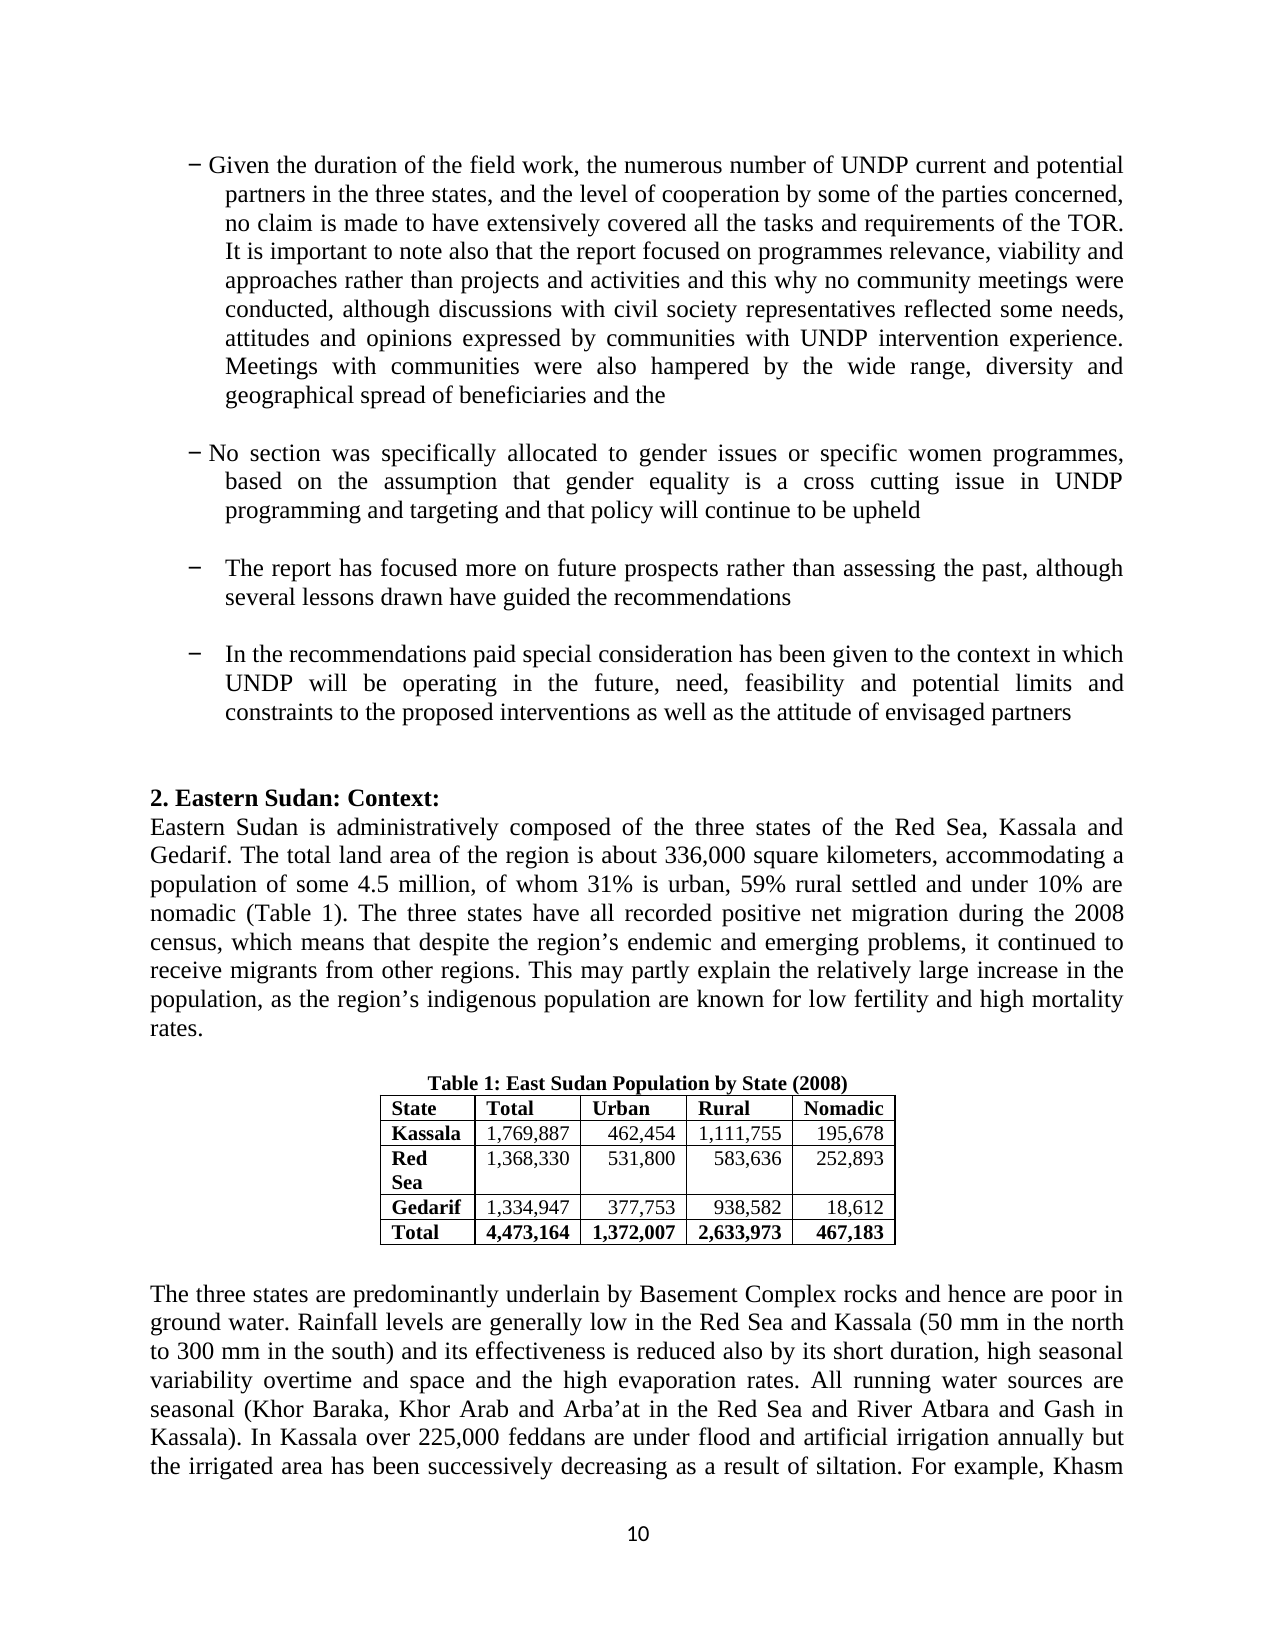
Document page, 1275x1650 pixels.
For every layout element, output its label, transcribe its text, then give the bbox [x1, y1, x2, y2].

text 2. Eastern Sudan: Context: [150, 783, 1125, 812]
text Table 1: East Sudan Population by State (2008) [150, 1070, 1125, 1094]
list No section was specifically allocated to gender issues or specific women programmes, based on the assumption that gender equality is a cross cutting issue in UNDP programming and targeting and that policy will continue to be upheld [187, 438, 1125, 524]
table_cell Kassala [381, 1121, 474, 1145]
table_cell Total [381, 1220, 474, 1244]
table_cell 377,753 [581, 1195, 686, 1219]
table_header Rural [687, 1096, 792, 1119]
table_cell 1,334,947 [476, 1195, 580, 1219]
table_cell 462,454 [581, 1121, 686, 1145]
table_header Total [476, 1096, 580, 1119]
table_cell 1,769,887 [476, 1121, 580, 1145]
table_cell 252,893 [793, 1146, 894, 1194]
table_header Urban [581, 1096, 686, 1119]
table_cell 583,636 [687, 1146, 792, 1194]
table_cell 2,633,973 [687, 1220, 792, 1244]
table_cell 1,372,007 [581, 1220, 686, 1244]
list Given the duration of the field work, the numerous number of UNDP current and potential partners in the three states, and the level of cooperation by some of the parties concerned, no claim is made to have extensively covered all the tasks and requirements of the TOR. It is important to note also that the report focused on programmes relevance, viability and approaches rather than projects and activities and this why no community meetings were conducted, although discussions with civil society representatives reflected some needs, attitudes and opinions expressed by communities with UNDP intervention experience. Meetings with communities were also hampered by the wide range, diversity and geographical spread of beneficiaries and the [187, 150, 1125, 409]
table_cell 18,612 [793, 1195, 894, 1219]
table_cell 531,800 [581, 1146, 686, 1194]
table_header Nomadic [793, 1096, 894, 1119]
table_cell Red Sea [381, 1146, 474, 1194]
table_cell 195,678 [793, 1121, 894, 1145]
text Eastern Sudan is administratively composed of the three states of the Red Sea, Kassala and Gedarif. The total land area of the region is about 336,000 square kilometers, accommodating a population of some 4.5 million, of whom 31% is urban, 59% rural settled and under 10% are nomadic (Table 1). The three states have all recorded positive net migration during the 2008 census, which means that despite the region’s endemic and emerging problems, it continued to receive migrants from other regions. This may partly explain the relatively large increase in the population, as the region’s indigenous population are known for low fertility and high mortality rates. [150, 812, 1125, 1042]
table_cell 1,368,330 [476, 1146, 580, 1194]
list The report has focused more on future prospects rather than assessing the past, although several lessons drawn have guided the recommendations [187, 553, 1125, 610]
table_cell Gedarif [381, 1195, 474, 1219]
table_cell 938,582 [687, 1195, 792, 1219]
table_cell 1,111,755 [687, 1121, 792, 1145]
table_header State [381, 1096, 474, 1119]
table_cell 4,473,164 [476, 1220, 580, 1244]
list In the recommendations paid special consideration has been given to the context in which UNDP will be operating in the future, need, feasibility and potential limits and constraints to the proposed interventions as well as the attitude of envisaged partners [187, 639, 1125, 725]
table_cell 467,183 [793, 1220, 894, 1244]
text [150, 1279, 1125, 1480]
